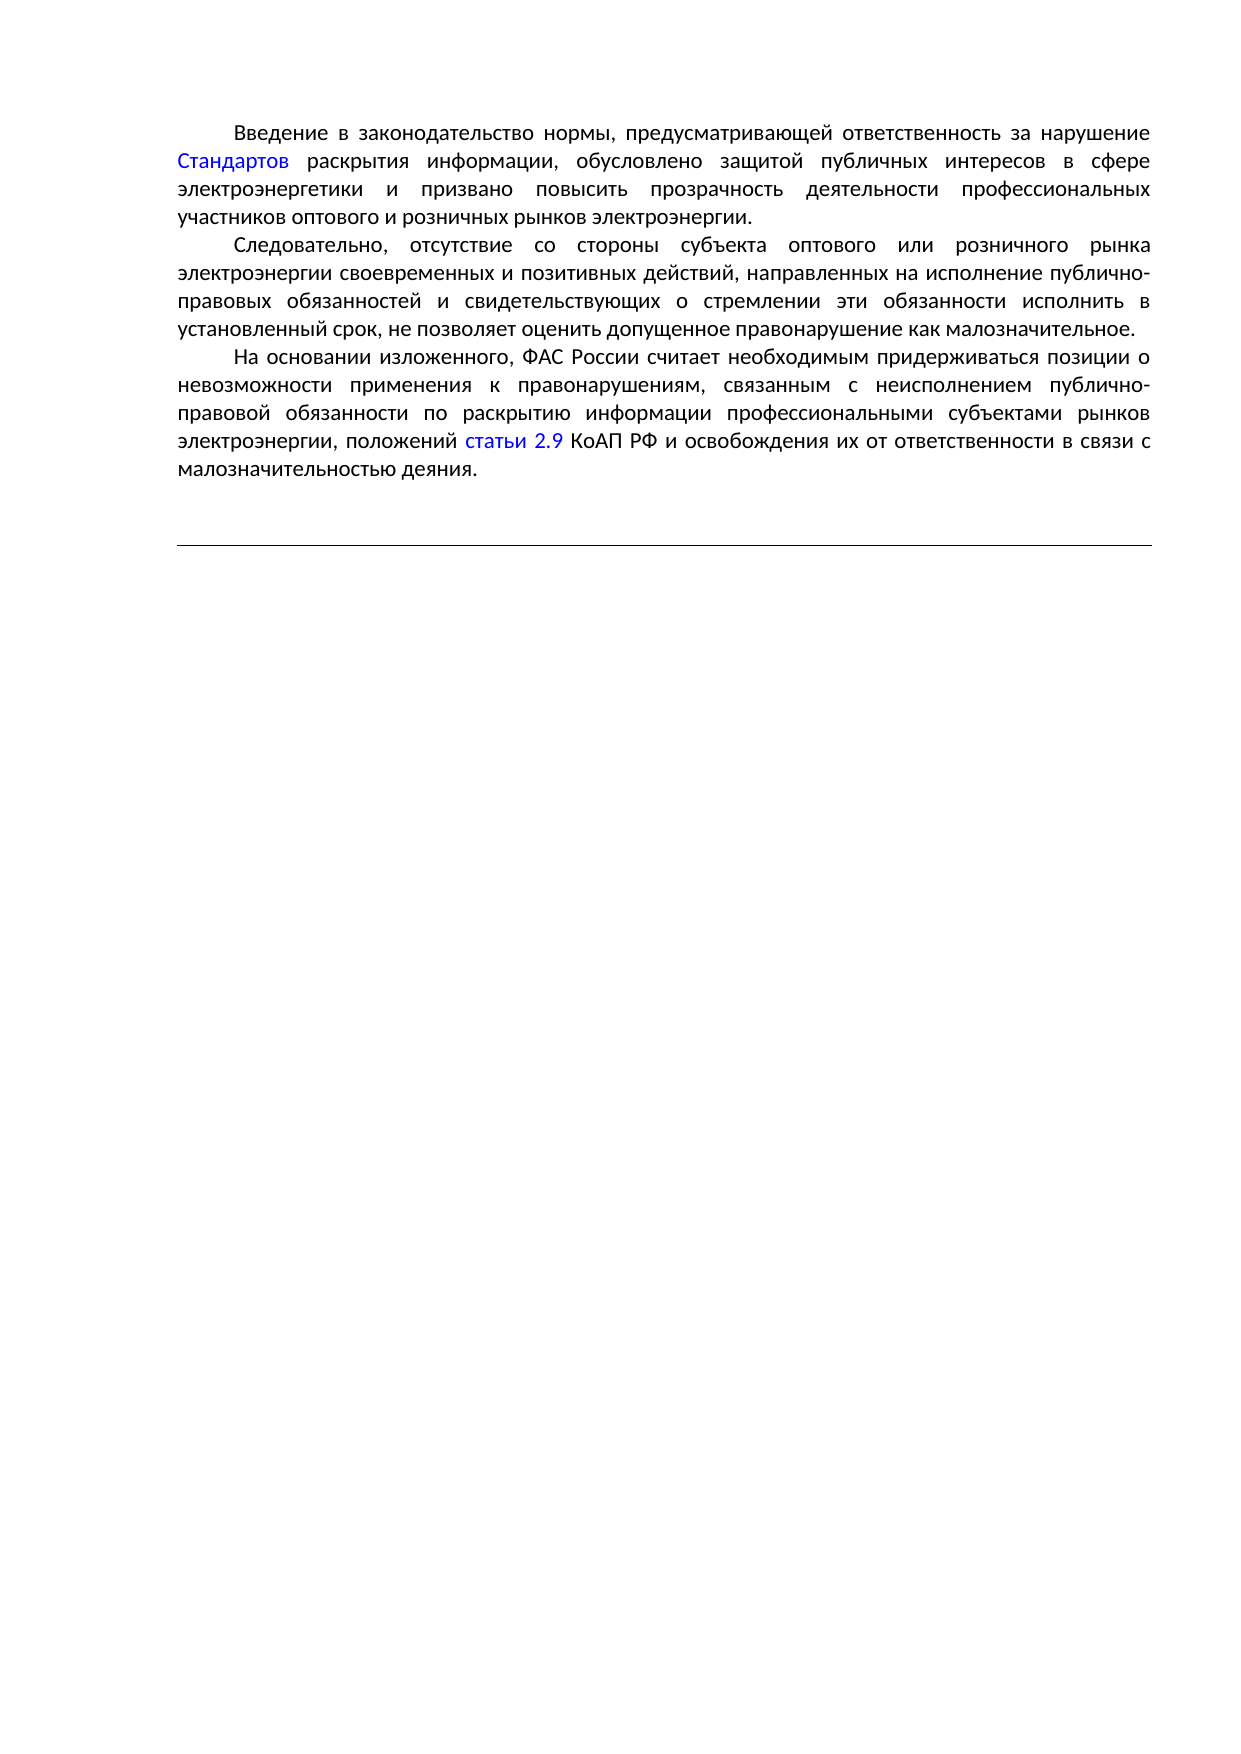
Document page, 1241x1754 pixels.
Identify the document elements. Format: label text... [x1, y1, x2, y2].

text Следовательно, отсутствие со стороны субъекта оптового или розничного рынка электроэнергии своевременных и позитивных действий, направленных на исполнение публично-правовых обязанностей и свидетельствующих о стремлении эти обязанности исполнить в установленный срок, не позволяет оценить допущенное правонарушение как малозначительное. [177, 230, 1152, 342]
text На основании изложенного, ФАС России считает необходимым придерживаться позиции о невозможности применения к правонарушениям, связанным с неисполнением публично-правовой обязанности по раскрытию информации профессиональными субъектами рынков электроэнергии, положений статьи 2.9 КоАП РФ и освобождения их от ответственности в связи с малозначительностью деяния. [177, 342, 1152, 482]
text Введение в законодательство нормы, предусматривающей ответственность за нарушение Стандартов раскрытия информации, обусловлено защитой публичных интересов в сфере электроэнергетики и призвано повысить прозрачность деятельности профессиональных участников оптового и розничных рынков электроэнергии. [177, 118, 1152, 230]
